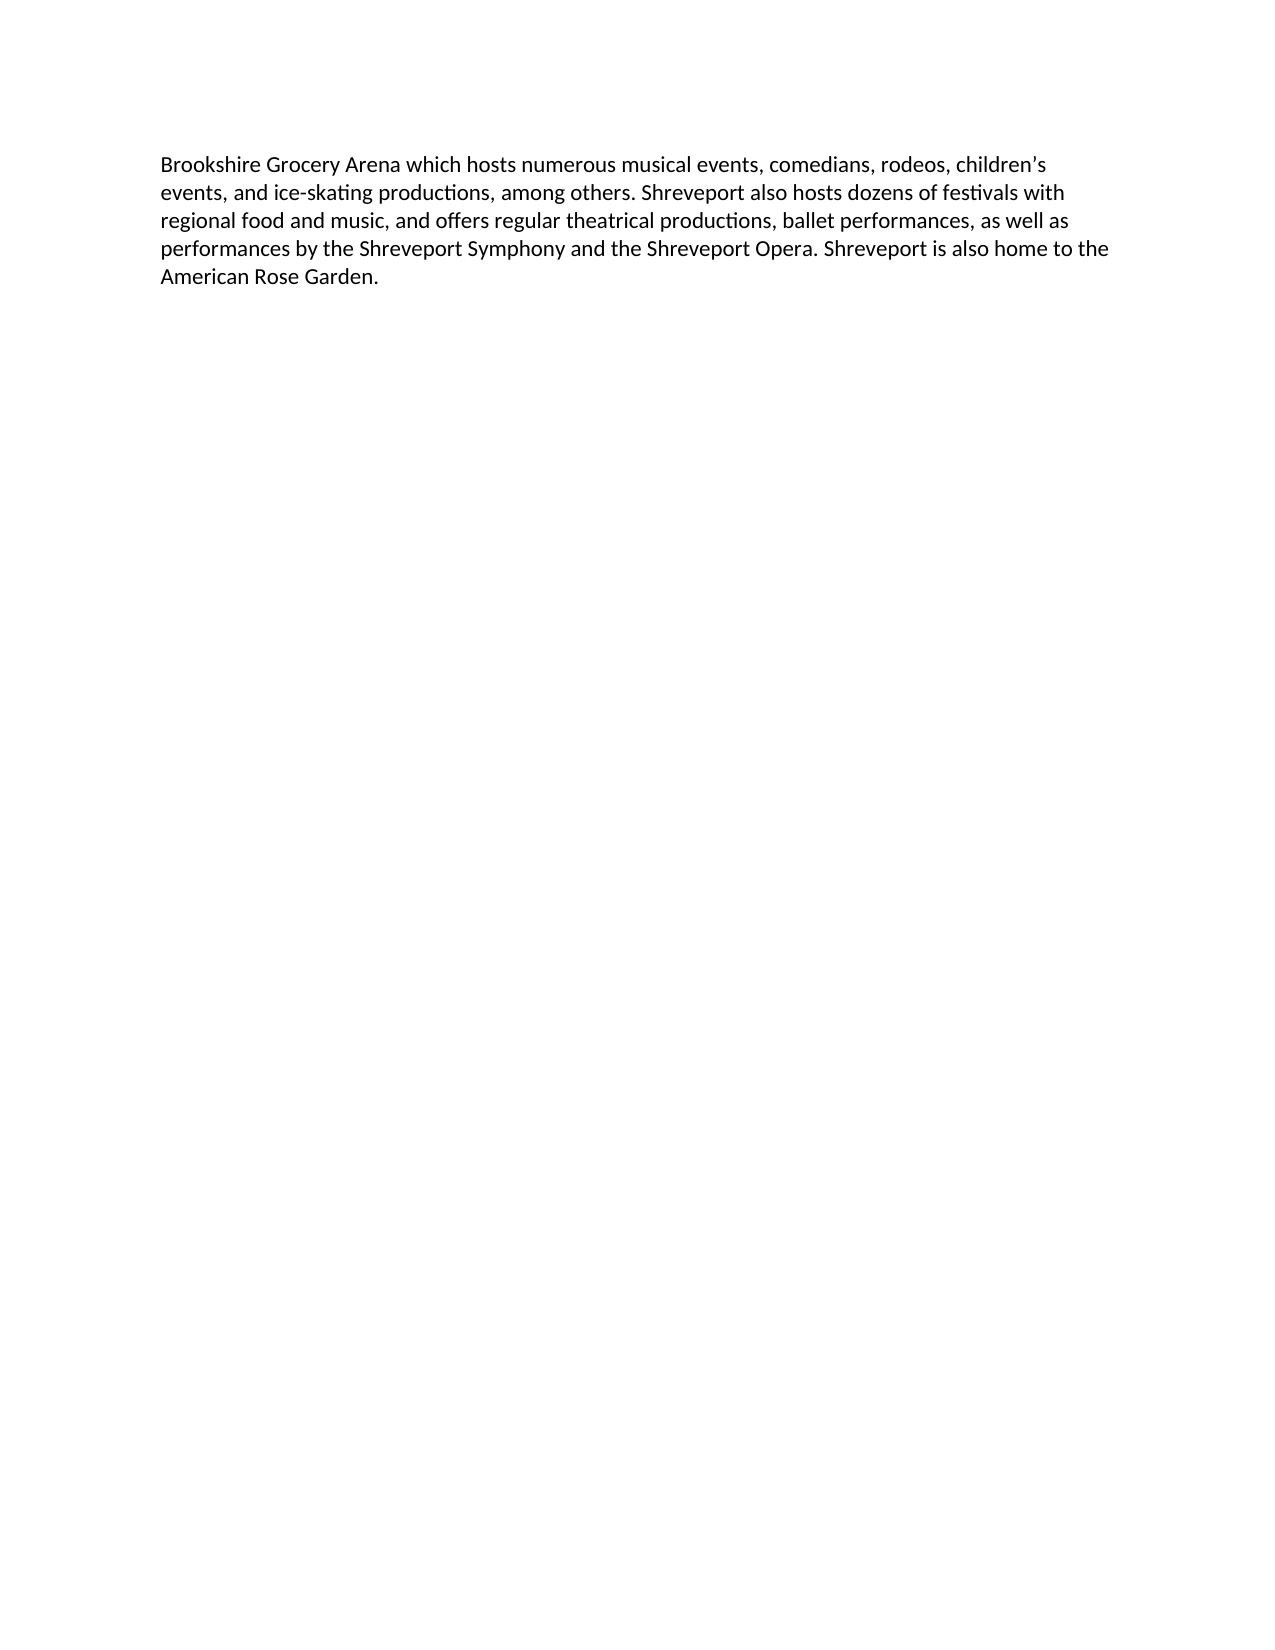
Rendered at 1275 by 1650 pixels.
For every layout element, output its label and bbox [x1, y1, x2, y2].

text [160, 150, 1114, 290]
